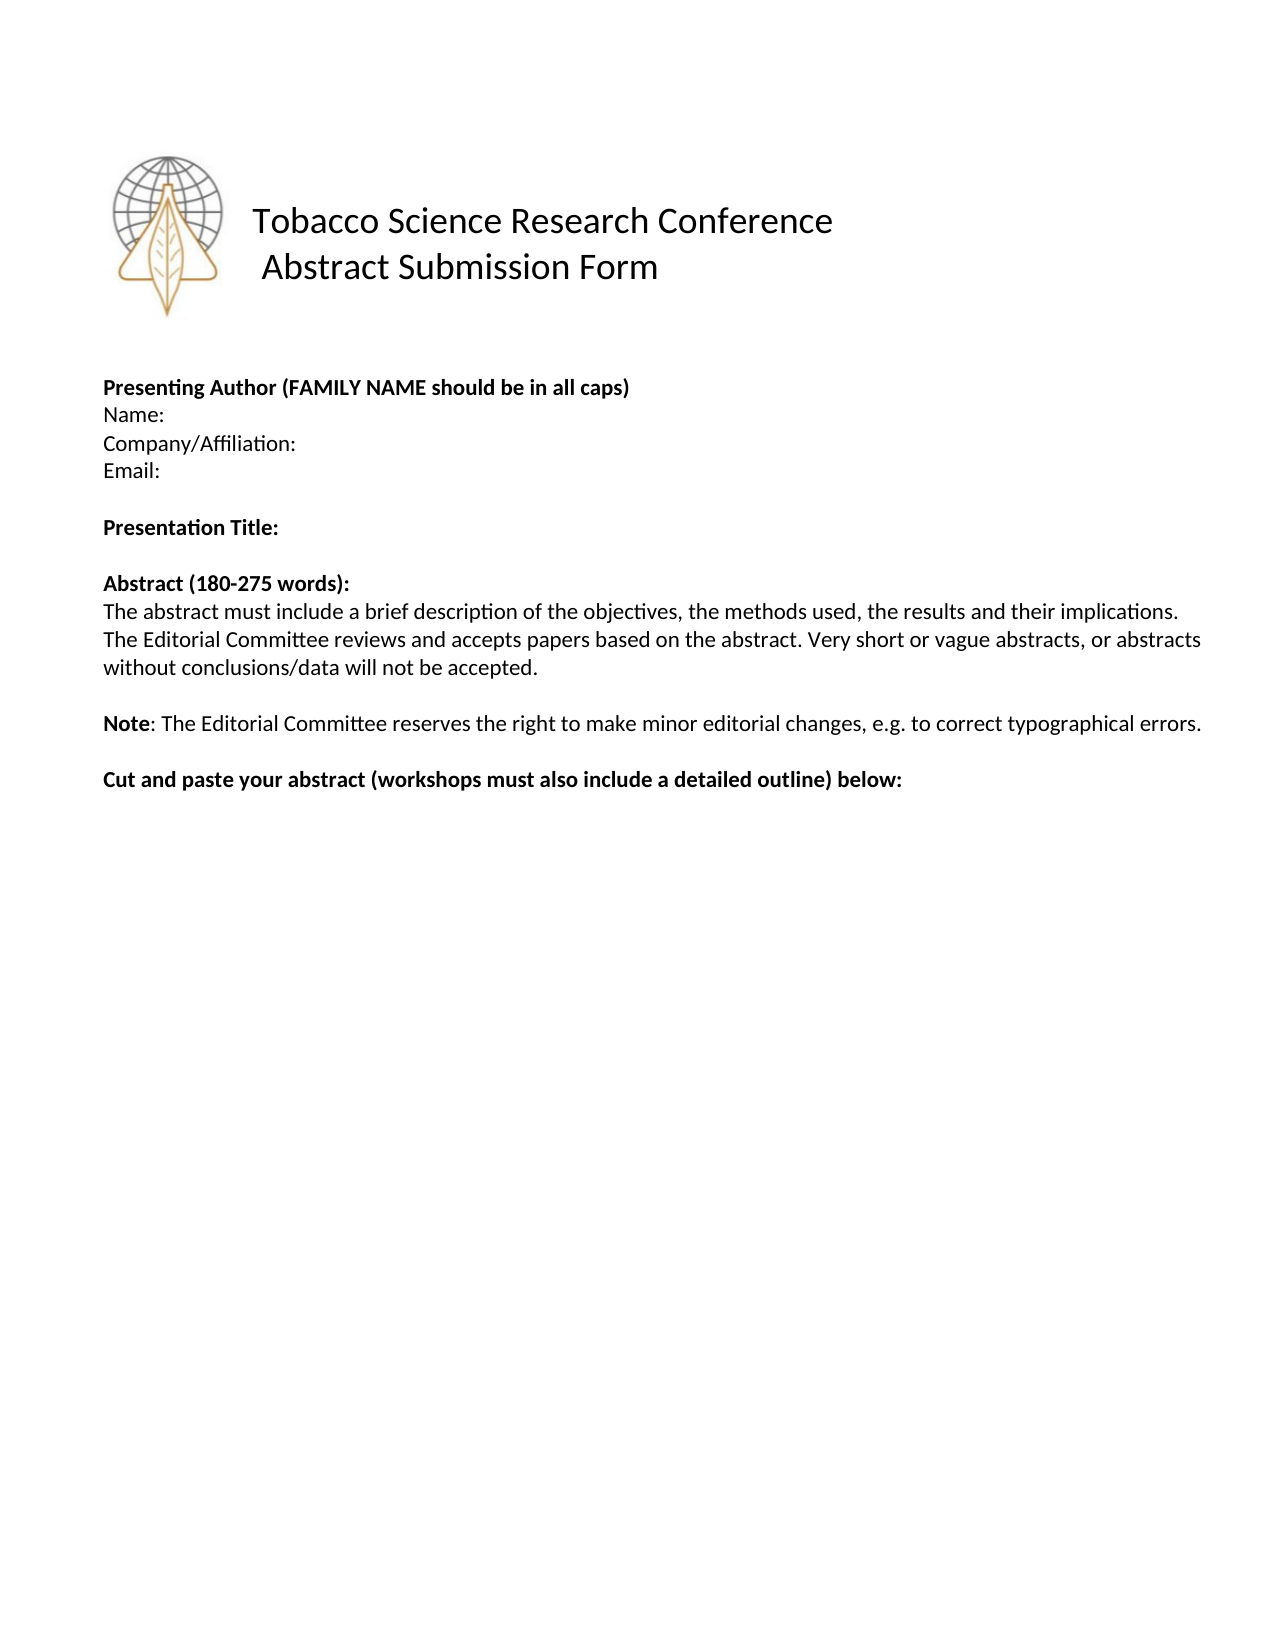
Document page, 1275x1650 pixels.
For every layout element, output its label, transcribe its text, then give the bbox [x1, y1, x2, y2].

text Presentation Title: [103, 513, 1209, 541]
text Tobacco Science Research Conference [234, 197, 1209, 243]
text Presenting Author (FAMILY NAME should be in all caps) [103, 373, 1209, 401]
text Name: [103, 401, 1209, 429]
text The abstract must include a brief description of the objectives, the methods used, the results and their implications. The Editorial Committee reviews and accepts papers based on the abstract. Very short or vague abstracts, or abstracts without conclusions/data will not be accepted. [103, 597, 1209, 681]
text Cut and paste your abstract (workshops must also include a detailed outline) below: [103, 765, 1209, 793]
text Email: [103, 457, 1209, 485]
text Company/Affiliation: [103, 429, 1209, 457]
text Abstract Submission Form [234, 243, 1209, 288]
text Note: The Editorial Committee reserves the right to make minor editorial changes, e.g. to correct typographical errors. [103, 709, 1209, 737]
picture [103, 150, 234, 321]
text Abstract (180-275 words): [103, 569, 1209, 597]
